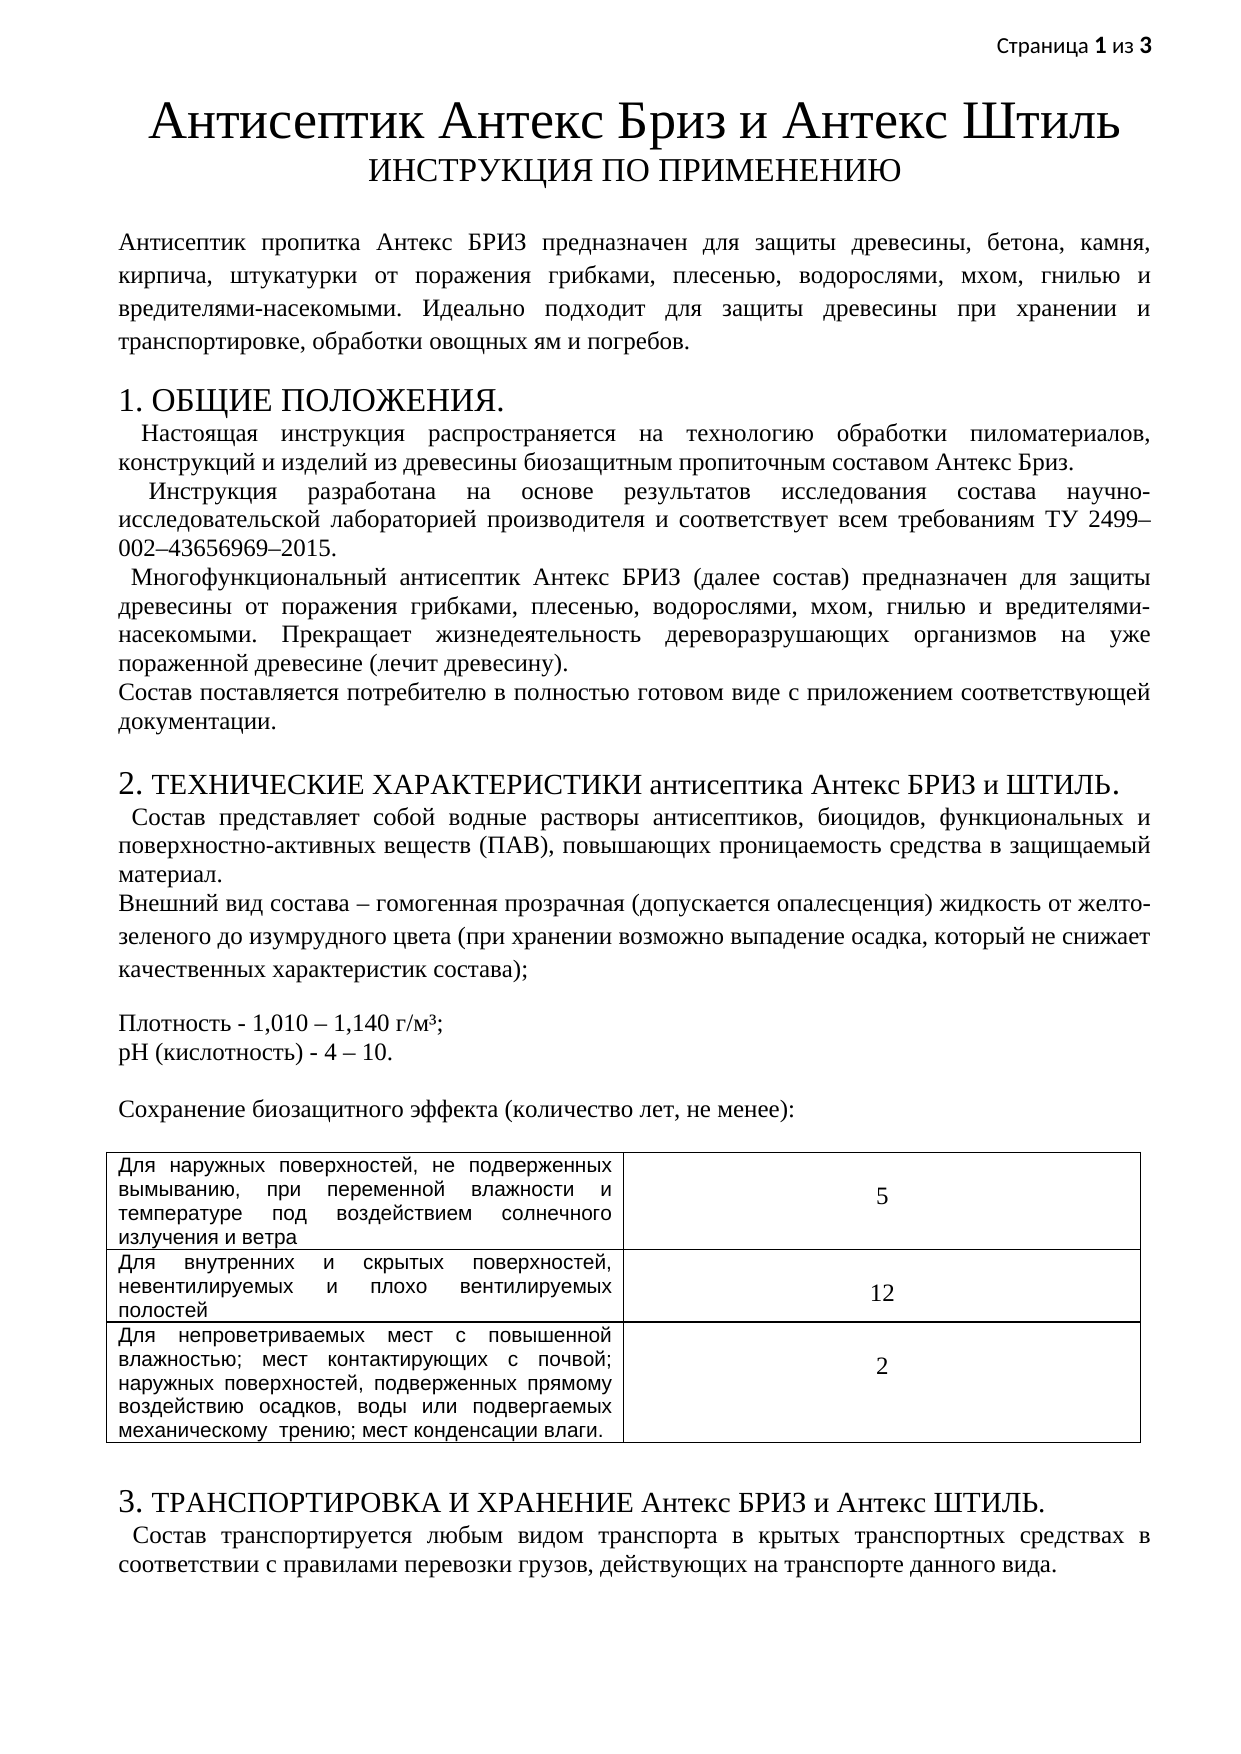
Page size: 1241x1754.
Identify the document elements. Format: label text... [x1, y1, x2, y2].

text Внешний вид состава – гомогенная прозрачная (допускается опалесценция) жидкость от желто-зеленого до изумрудного цвета (при хранении возможно выпадение осадка, который не снижает качественных характеристик состава); [118, 888, 1152, 983]
table_cell Для непроветриваемых мест с повышенной влажностью; мест контактирующих с почвой; наружных поверхностей, подверженных прямому воздействию осадков, воды или подвергаемых механическому трению; мест конденсации влаги. [107, 1323, 623, 1442]
text Сохранение биозащитного эффекта (количество лет, не менее): [118, 1094, 1152, 1123]
table_header 5 [624, 1153, 1140, 1248]
table_cell Для внутренних и скрытых поверхностей, невентилируемых и плохо вентилируемых полостей [107, 1250, 623, 1321]
text Плотность - 1,010 – 1,140 г/м³; [118, 1008, 1152, 1037]
table_header Для наружных поверхностей, не подверженных вымыванию, при переменной влажности и температуре под воздействием солнечного излучения и ветра [107, 1153, 623, 1248]
text Антисептик Антекс Бриз и Антекс Штиль [118, 88, 1152, 150]
text рН (кислотность) - 4 – 10. [118, 1037, 1152, 1065]
text Состав транспортируется любым видом транспорта в крытых транспортных средствах в соответствии с правилами перевозки грузов, действующих на транспорте данного вида. [118, 1520, 1152, 1577]
table_cell 2 [624, 1323, 1140, 1442]
text 1. ОБЩИЕ ПОЛОЖЕНИЯ. [118, 380, 1152, 418]
text Многофункциональный антисептик Антекс БРИЗ (далее состав) предназначен для защиты древесины от поражения грибками, плесенью, водорослями, мхом, гнилью и вредителями-насекомыми. Прекращает жизнедеятельность дереворазрушающих организмов на уже пораженной древесине (лечит древесину). [118, 562, 1152, 677]
text Состав представляет собой водные растворы антисептиков, биоцидов, функциональных и поверхностно-активных веществ (ПАВ), повышающих проницаемость средства в защищаемый материал. [118, 802, 1152, 888]
text 3. ТРАНСПОРТИРОВКА И ХРАНЕНИЕ Антекс БРИЗ и Антекс ШТИЛЬ. [118, 1482, 1152, 1520]
text Состав поставляется потребителю в полностью готовом виде с приложением соответствующей документации. [118, 677, 1152, 734]
text 2. ТЕХНИЧЕСКИЕ ХАРАКТЕРИСТИКИ антисептика Антекс БРИЗ и ШТИЛЬ. [118, 763, 1152, 802]
text Настоящая инструкция распространяется на технологию обработки пиломатериалов, конструкций и изделий из древесины биозащитным пропиточным составом Антекс Бриз. [118, 418, 1152, 476]
text ИНСТРУКЦИЯ ПО ПРИМЕНЕНИЮ [118, 150, 1152, 189]
table_cell 12 [624, 1250, 1140, 1321]
text Антисептик пропитка Антекс БРИЗ предназначен для защиты древесины, бетона, камня, кирпича, штукатурки от поражения грибками, плесенью, водорослями, мхом, гнилью и вредителями-насекомыми. Идеально подходит для защиты древесины при хранении и транспортировке, обработки овощных ям и погребов. [118, 227, 1152, 355]
text Инструкция разработана на основе результатов исследования состава научно-исследовательской лабораторией производителя и соответствует всем требованиям ТУ 2499–002–43656969–2015. [118, 476, 1152, 562]
